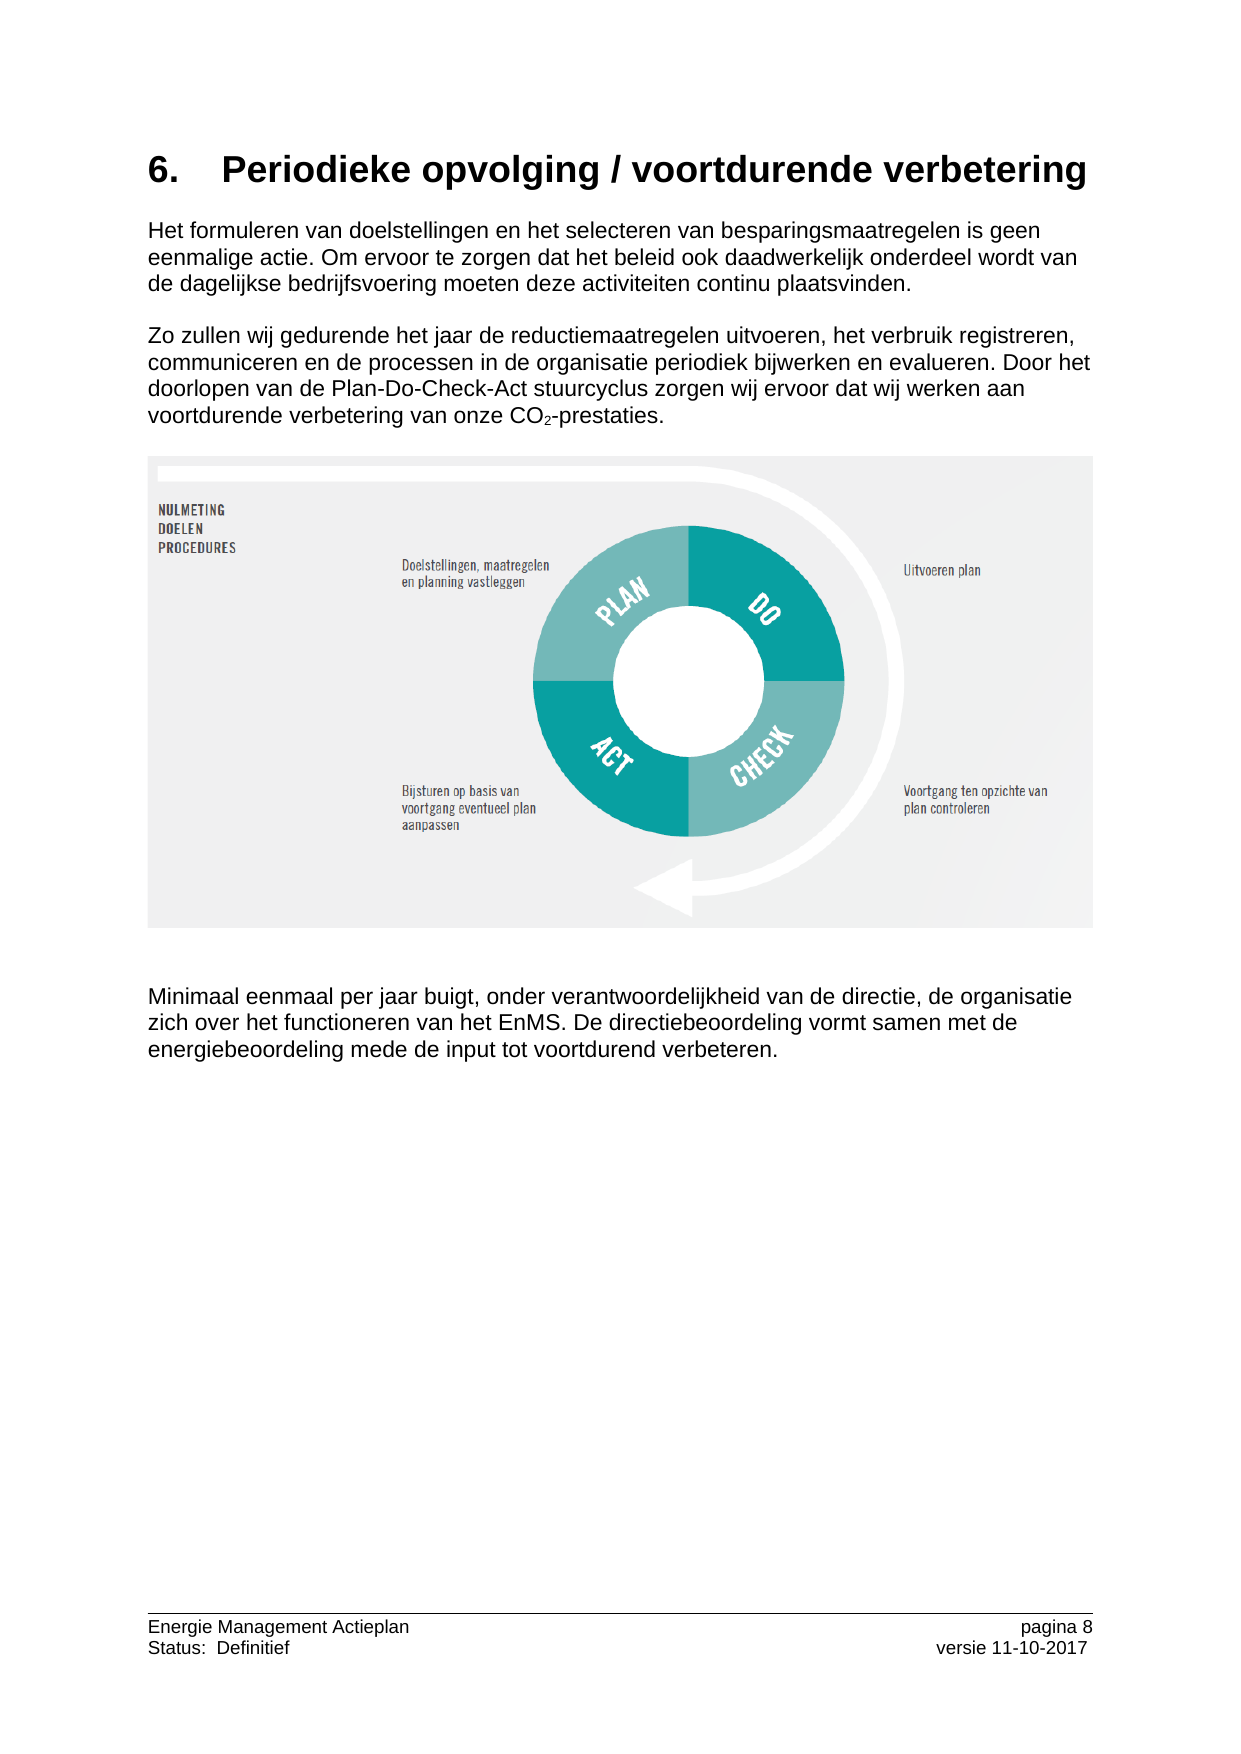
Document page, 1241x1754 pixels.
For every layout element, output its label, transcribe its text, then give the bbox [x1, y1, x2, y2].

text Zo zullen wij gedurende het jaar de reductiemaatregelen uitvoeren, het verbruik registreren, communiceren en de processen in de organisatie periodiek bijwerken en evalueren. Door het doorlopen van de Plan-Do-Check-Act stuurcyclus zorgen wij ervoor dat wij werken aan voortdurende verbetering van onze CO2-prestaties. [148, 322, 1093, 428]
picture [147, 456, 1093, 928]
text Het formuleren van doelstellingen en het selecteren van besparingsmaatregelen is geen eenmalige actie. Om ervoor te zorgen dat het beleid ook daadwerkelijk onderdeel wordt van de dagelijkse bedrijfsvoering moeten deze activiteiten continu plaatsvinden. [148, 217, 1093, 296]
text Minimaal eenmaal per jaar buigt, onder verantwoordelijkheid van de directie, de organisatie zich over het functioneren van het EnMS. De directiebeoordeling vormt samen met de energiebeoordeling mede de input tot voortdurend verbeteren. [148, 983, 1093, 1062]
subtitle 6. Periodieke opvolging / voortdurende verbetering [148, 148, 1093, 191]
